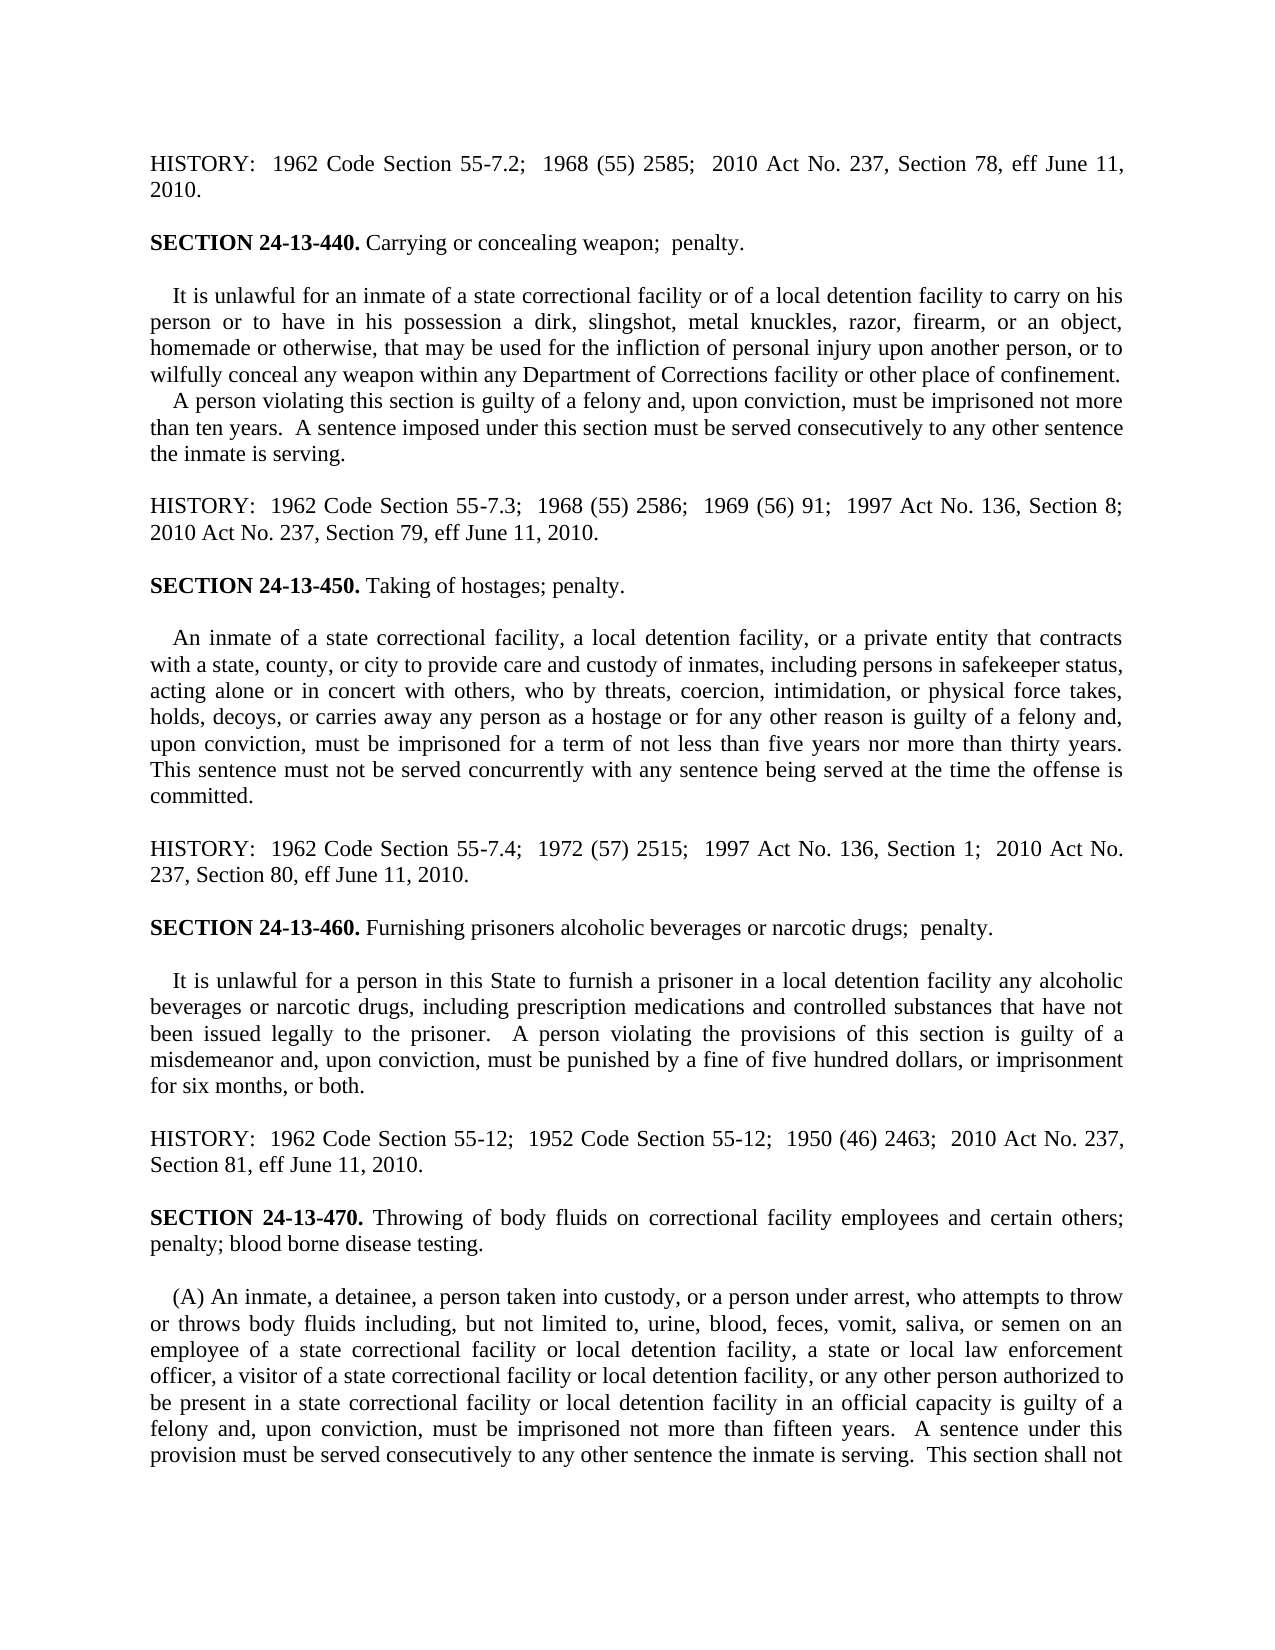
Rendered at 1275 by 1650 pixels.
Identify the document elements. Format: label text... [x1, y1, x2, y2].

text SECTION 24-13-440. Carrying or concealing weapon; penalty. [150, 229, 1125, 255]
text HISTORY: 1962 Code Section 55-7.4; 1972 (57) 2515; 1997 Act No. 136, Section 1; 2010 Act No. 237, Section 80, eff June 11, 2010. [150, 835, 1125, 888]
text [150, 1283, 1125, 1468]
text It is unlawful for a person in this State to furnish a prisoner in a local detention facility any alcoholic beverages or narcotic drugs, including prescription medications and controlled substances that have not been issued legally to the prisoner. A person violating the provisions of this section is guilty of a misdemeanor and, upon conviction, must be punished by a fine of five hundred dollars, or imprisonment for six months, or both. [150, 967, 1125, 1099]
text HISTORY: 1962 Code Section 55-7.2; 1968 (55) 2585; 2010 Act No. 237, Section 78, eff June 11, 2010. [150, 150, 1125, 203]
text SECTION 24-13-460. Furnishing prisoners alcoholic beverages or narcotic drugs; penalty. [150, 914, 1125, 941]
text HISTORY: 1962 Code Section 55-7.3; 1968 (55) 2586; 1969 (56) 91; 1997 Act No. 136, Section 8; 2010 Act No. 237, Section 79, eff June 11, 2010. [150, 493, 1125, 545]
text An inmate of a state correctional facility, a local detention facility, or a private entity that contracts with a state, county, or city to provide care and custody of inmates, including persons in safekeeper status, acting alone or in concert with others, who by threats, coercion, intimidation, or physical force takes, holds, decoys, or carries away any person as a hostage or for any other reason is guilty of a felony and, upon conviction, must be imprisoned for a term of not less than five years nor more than thirty years. This sentence must not be served concurrently with any sentence being served at the time the offense is committed. [150, 624, 1125, 809]
text SECTION 24-13-450. Taking of hostages; penalty. [150, 572, 1125, 598]
text A person violating this section is guilty of a felony and, upon conviction, must be imprisoned not more than ten years. A sentence imposed under this section must be served consecutively to any other sentence the inmate is serving. [150, 387, 1125, 466]
text It is unlawful for an inmate of a state correctional facility or of a local detention facility to carry on his person or to have in his possession a dirk, slingshot, metal knuckles, razor, firearm, or an object, homemade or otherwise, that may be used for the infliction of personal injury upon another person, or to wilfully conceal any weapon within any Department of Corrections facility or other place of confinement. [150, 282, 1125, 387]
text SECTION 24-13-470. Throwing of body fluids on correctional facility employees and certain others; penalty; blood borne disease testing. [150, 1204, 1125, 1257]
text HISTORY: 1962 Code Section 55-12; 1952 Code Section 55-12; 1950 (46) 2463; 2010 Act No. 237, Section 81, eff June 11, 2010. [150, 1125, 1125, 1178]
